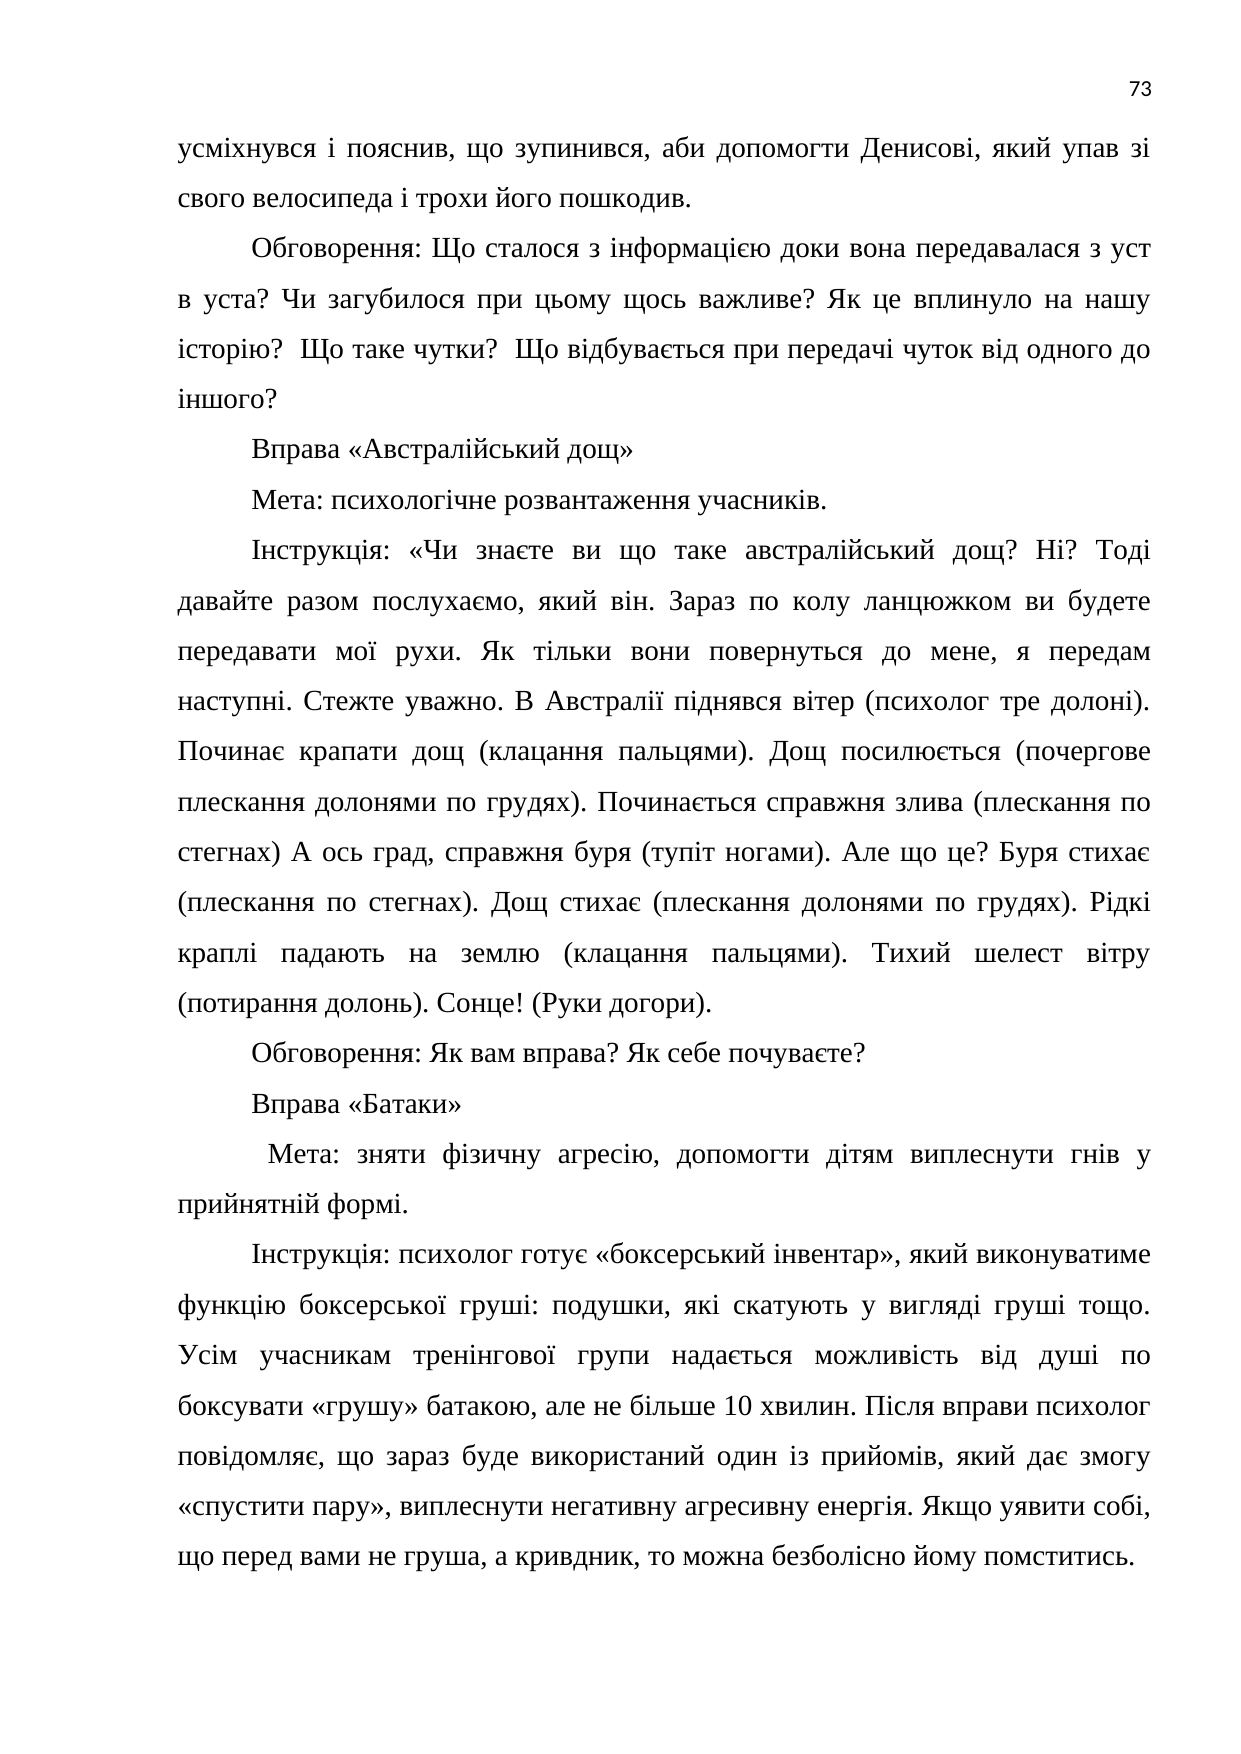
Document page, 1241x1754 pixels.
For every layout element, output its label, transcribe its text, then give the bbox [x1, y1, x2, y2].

text Вправа «Австралійський дощ» [177, 432, 1152, 465]
text Мета: зняти фізичну агресію, допомогти дітям виплеснути гнів у прийнятній формі. [177, 1136, 1152, 1220]
text Обговорення: Як вам вправа? Як себе почуваєте? [177, 1035, 1152, 1069]
text Інструкція: «Чи знаєте ви що таке австралійський дощ? Ні? Тоді давайте разом послухаємо, який він. Зараз по колу ланцюжком ви будете передавати мої рухи. Як тільки вони повернуться до мене, я передам наступні. Стежте уважно. В Австралії піднявся вітер (психолог тре долоні). Починає крапати дощ (клацання пальцями). Дощ посилюється (почергове плескання долонями по грудях). Починається справжня злива (плескання по стегнах) А ось град, справжня буря (тупіт ногами). Але що це? Буря стихає (плескання по стегнах). Дощ стихає (плескання долонями по грудях). Рідкі краплі падають на землю (клацання пальцями). Тихий шелест вітру (потирання долонь). Сонце! (Руки догори). [177, 532, 1152, 1019]
text Обговорення: Що сталося з інформацією доки вона передавалася з уст в уста? Чи загубилося при цьому щось важливе? Як це вплинуло на нашу історію? Що таке чутки? Що відбувається при передачі чуток від одного до іншого? [177, 230, 1152, 415]
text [177, 130, 1152, 214]
text Інструкція: психолог готує «боксерський інвентар», який виконуватиме функцію боксерської груші: подушки, які скатують у вигляді груші тощо. Усім учасникам тренінгової групи надається можливість від душі по боксувати «грушу» батакою, але не більше 10 хвилин. Після вправи психолог повідомляє, що зараз буде використаний один із прийомів, який дає змогу «спустити пару», виплеснути негативну агресивну енергія. Якщо уявити собі, що перед вами не груша, а кривдник, то можна безболісно йому помститись. [177, 1237, 1152, 1572]
text Мета: психологічне розвантаження учасників. [177, 482, 1152, 516]
text Вправа «Батаки» [177, 1086, 1152, 1119]
